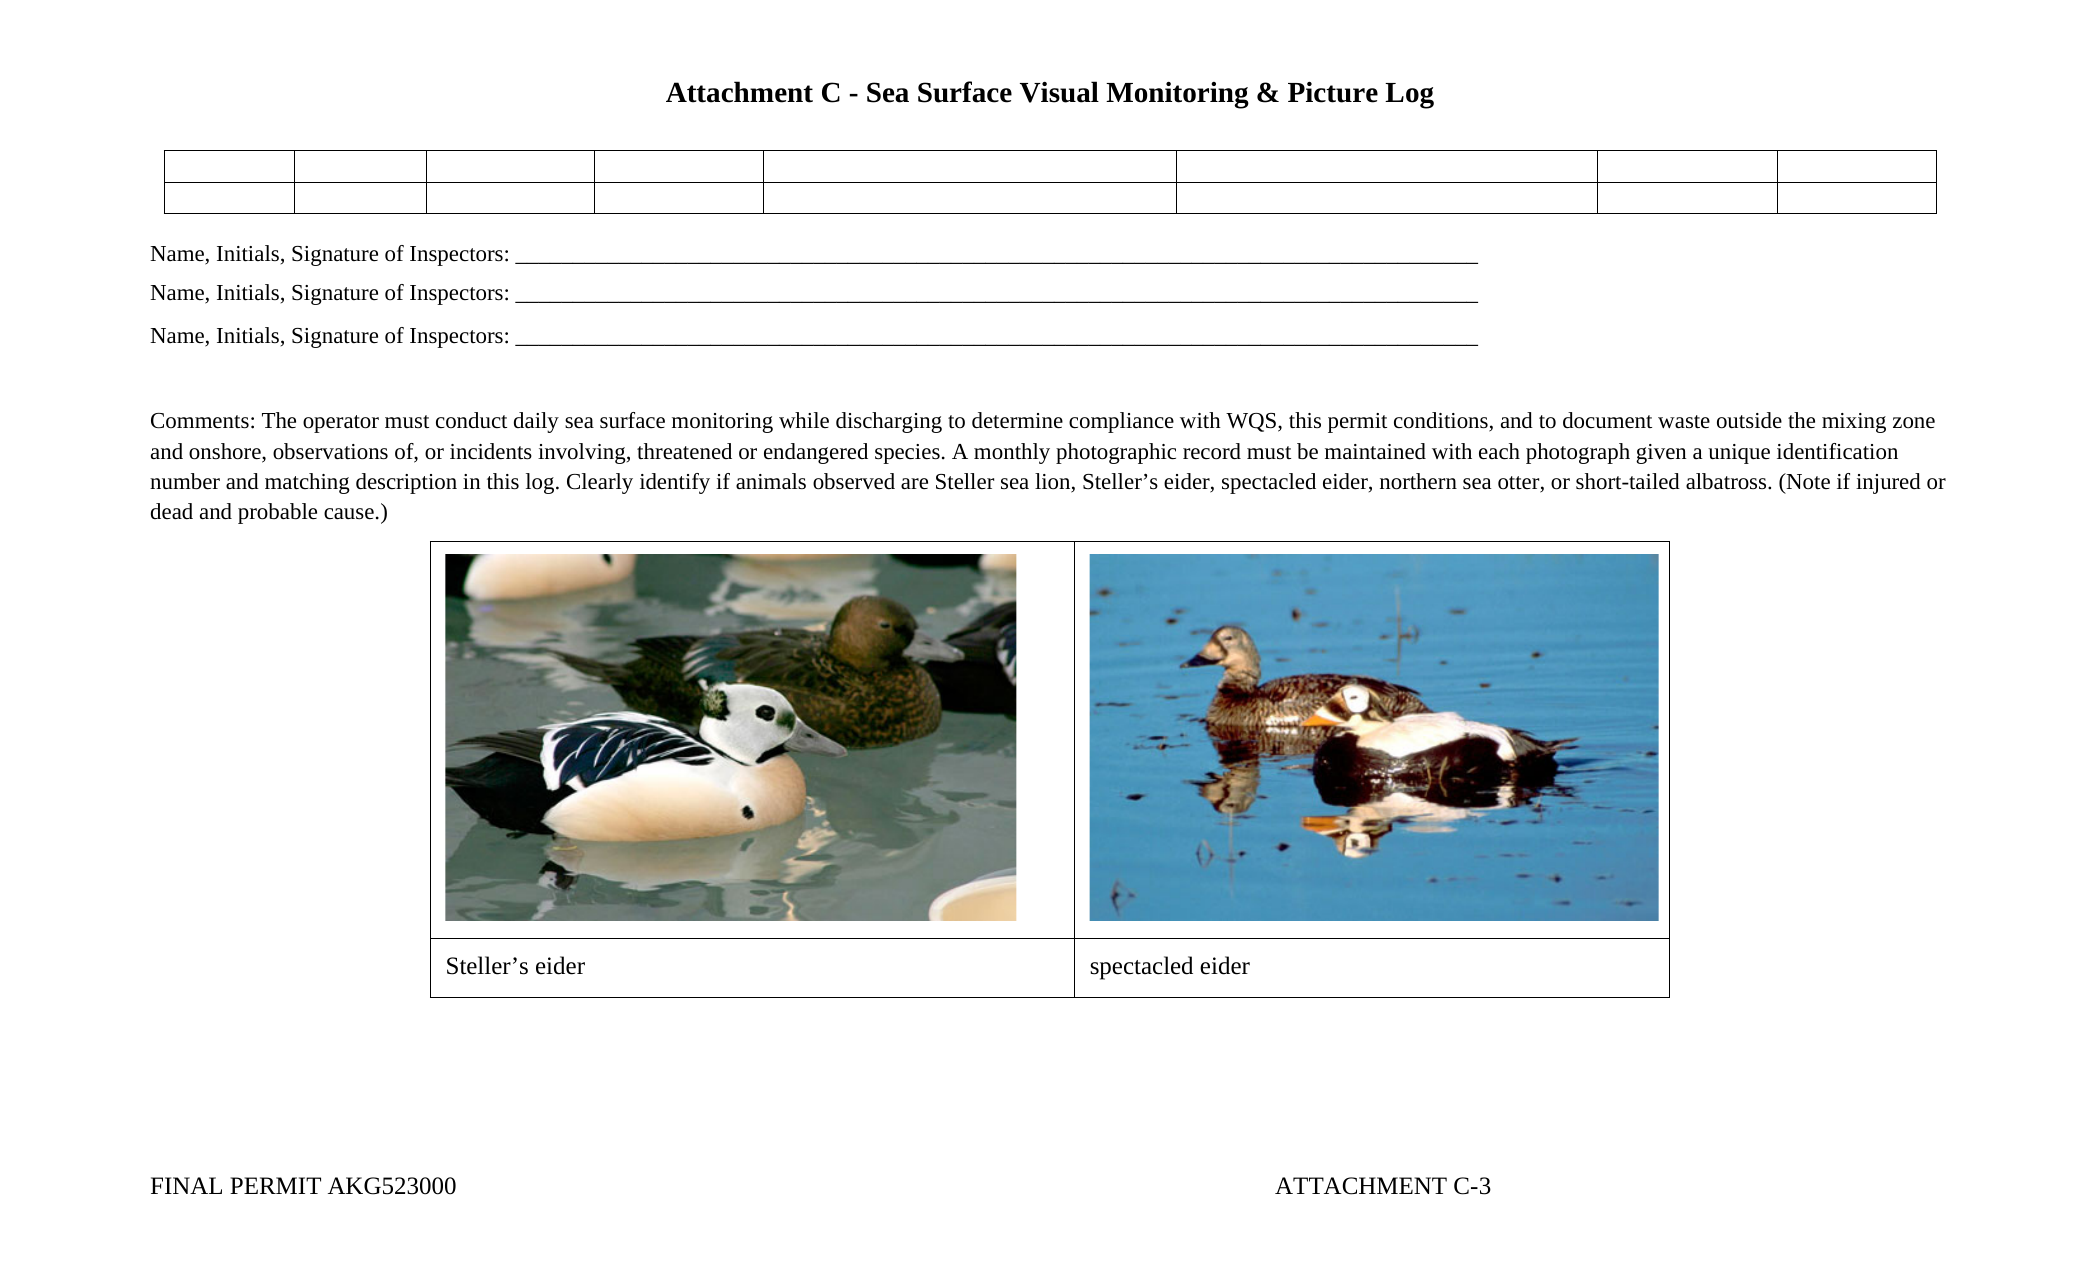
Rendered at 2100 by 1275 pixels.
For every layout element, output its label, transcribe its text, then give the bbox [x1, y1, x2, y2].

table_cell spectacled eider [1075, 939, 1669, 997]
table_cell [764, 151, 1176, 182]
table_cell Steller’s eider [431, 939, 1074, 997]
table_cell [427, 151, 594, 182]
text Name, Initials, Signature of Inspectors: ____________________________________________________________________________________ [150, 279, 1950, 306]
table_cell [295, 183, 426, 213]
table_cell [1177, 183, 1597, 213]
text Comments: The operator must conduct daily sea surface monitoring while discharging to determine compliance with WQS, this permit conditions, and to document waste outside the mixing zone and onshore, observations of, or incidents involving, threatened or endangered species. A monthly photographic record must be maintained with each photograph given a unique identification number and matching description in this log. Clearly identify if animals observed are Steller sea lion, Steller’s eider, spectacled eider, northern sea otter, or short-tailed albatross. (Note if injured or dead and probable cause.) [150, 407, 1950, 524]
table_header [431, 542, 1074, 938]
picture [1089, 554, 1659, 921]
table_cell [165, 183, 294, 213]
table_cell [1778, 151, 1936, 182]
table_cell [1177, 151, 1597, 182]
text Name, Initials, Signature of Inspectors: ____________________________________________________________________________________ [150, 322, 1950, 348]
text Name, Initials, Signature of Inspectors: ____________________________________________________________________________________ [150, 241, 1950, 267]
table_cell [427, 183, 594, 213]
table_cell [1778, 183, 1936, 213]
table_header [1075, 542, 1669, 938]
picture [445, 554, 1017, 921]
table_cell [595, 183, 763, 213]
table_cell [1598, 183, 1777, 213]
table_cell [295, 151, 426, 182]
table_cell [595, 151, 763, 182]
table_cell [1598, 151, 1777, 182]
table_cell [764, 183, 1176, 213]
table_cell [165, 151, 294, 182]
